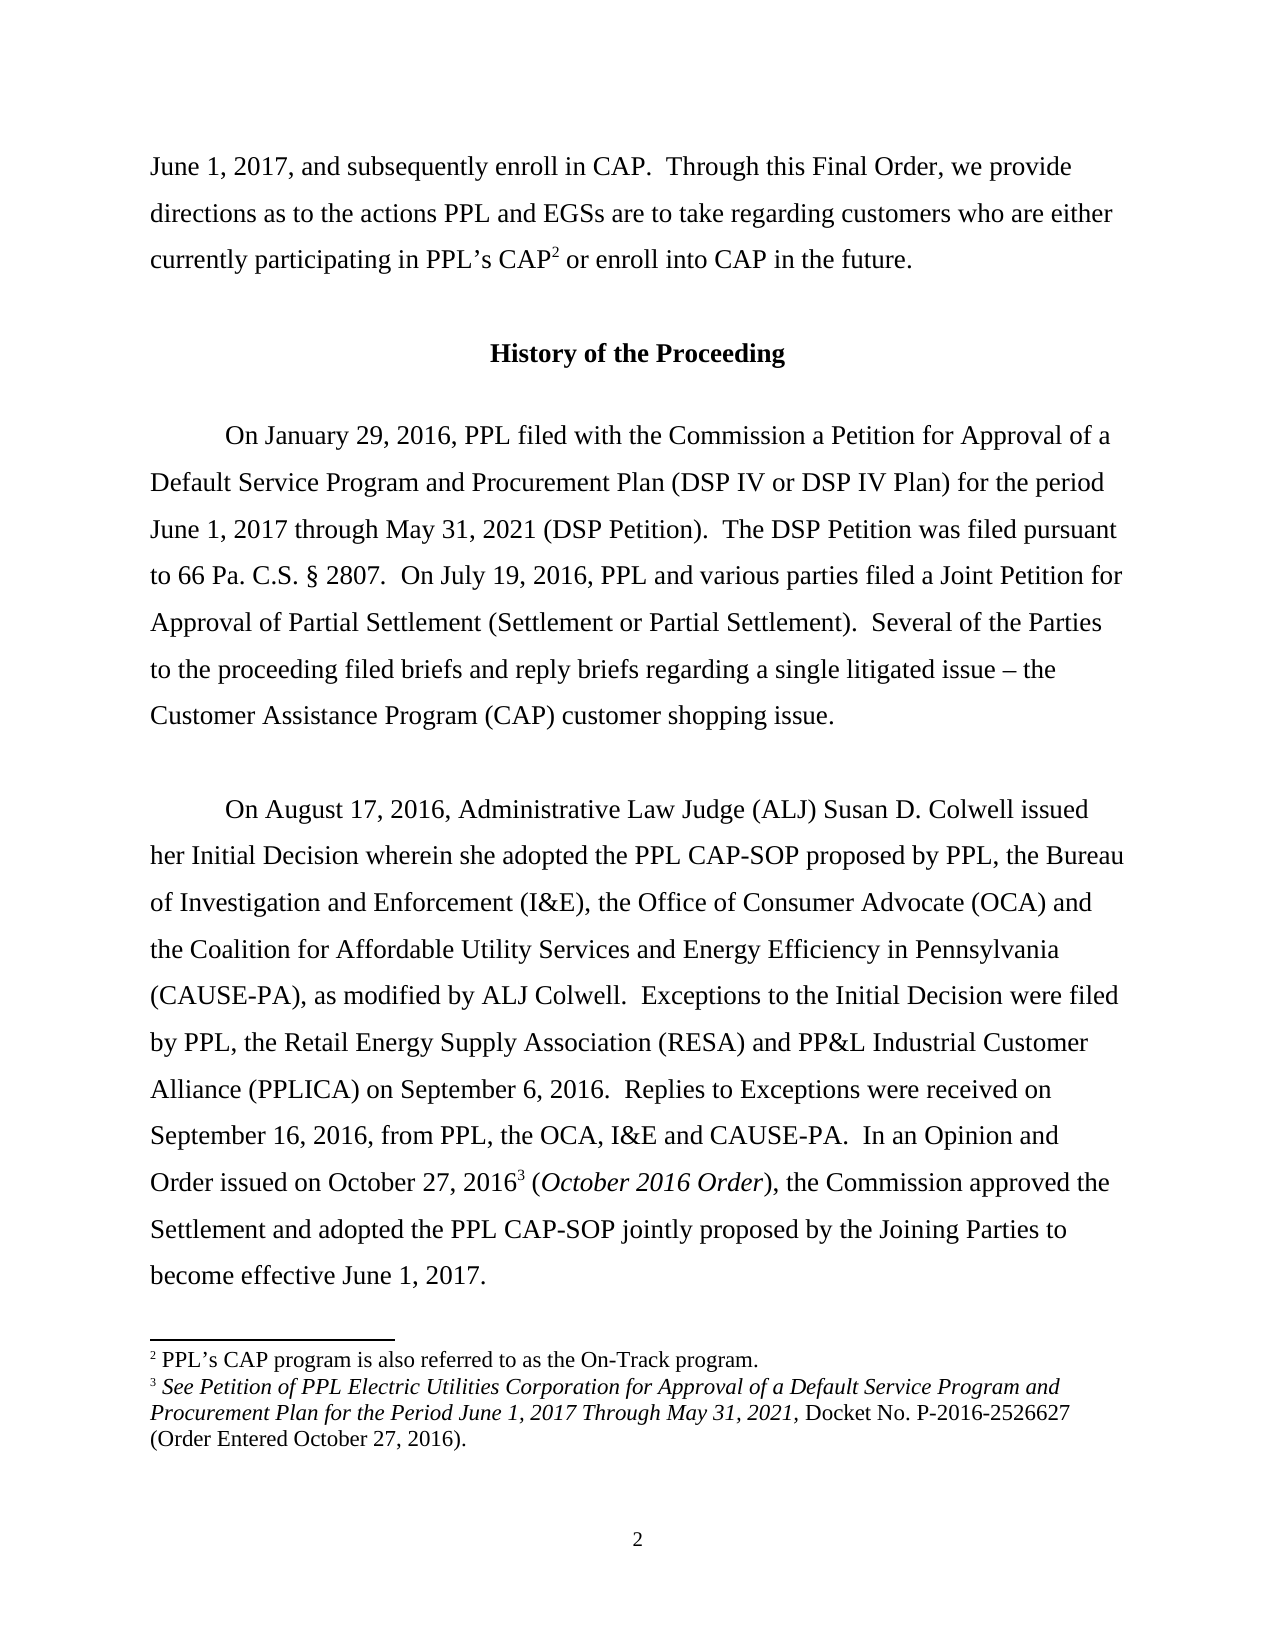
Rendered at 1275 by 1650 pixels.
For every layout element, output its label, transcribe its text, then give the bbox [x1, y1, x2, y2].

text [150, 150, 1125, 274]
subtitle History of the Proceeding [150, 337, 1125, 368]
text On January 29, 2016, PPL filed with the Commission a Petition for Approval of a Default Service Program and Procurement Plan (DSP IV or DSP IV Plan) for the period June 1, 2017 through May 31, 2021 (DSP Petition). The DSP Petition was filed pursuant to 66 Pa. C.S. § 2807. On July 19, 2016, PPL and various parties filed a Joint Petition for Approval of Partial Settlement (Settlement or Partial Settlement). Several of the Parties to the proceeding filed briefs and reply briefs regarding a single litigated issue – the Customer Assistance Program (CAP) customer shopping issue. [150, 419, 1125, 731]
text On August 17, 2016, Administrative Law Judge (ALJ) Susan D. Colwell issued her Initial Decision wherein she adopted the PPL CAP-SOP proposed by PPL, the Bureau of Investigation and Enforcement (I&E), the Office of Consumer Advocate (OCA) and the Coalition for Affordable Utility Services and Energy Efficiency in Pennsylvania (CAUSE-PA), as modified by ALJ Colwell. Exceptions to the Initial Decision were filed by PPL, the Retail Energy Supply Association (RESA) and PP&L Industrial Customer Alliance (PPLICA) on September 6, 2016. Replies to Exceptions were received on September 16, 2016, from PPL, the OCA, I&E and CAUSE-PA. In an Opinion and Order issued on October 27, 2016 (October 2016 Order), the Commission approved the Settlement and adopted the PPL CAP-SOP jointly proposed by the Joining Parties to become effective June 1, 2017. [150, 793, 1125, 1291]
